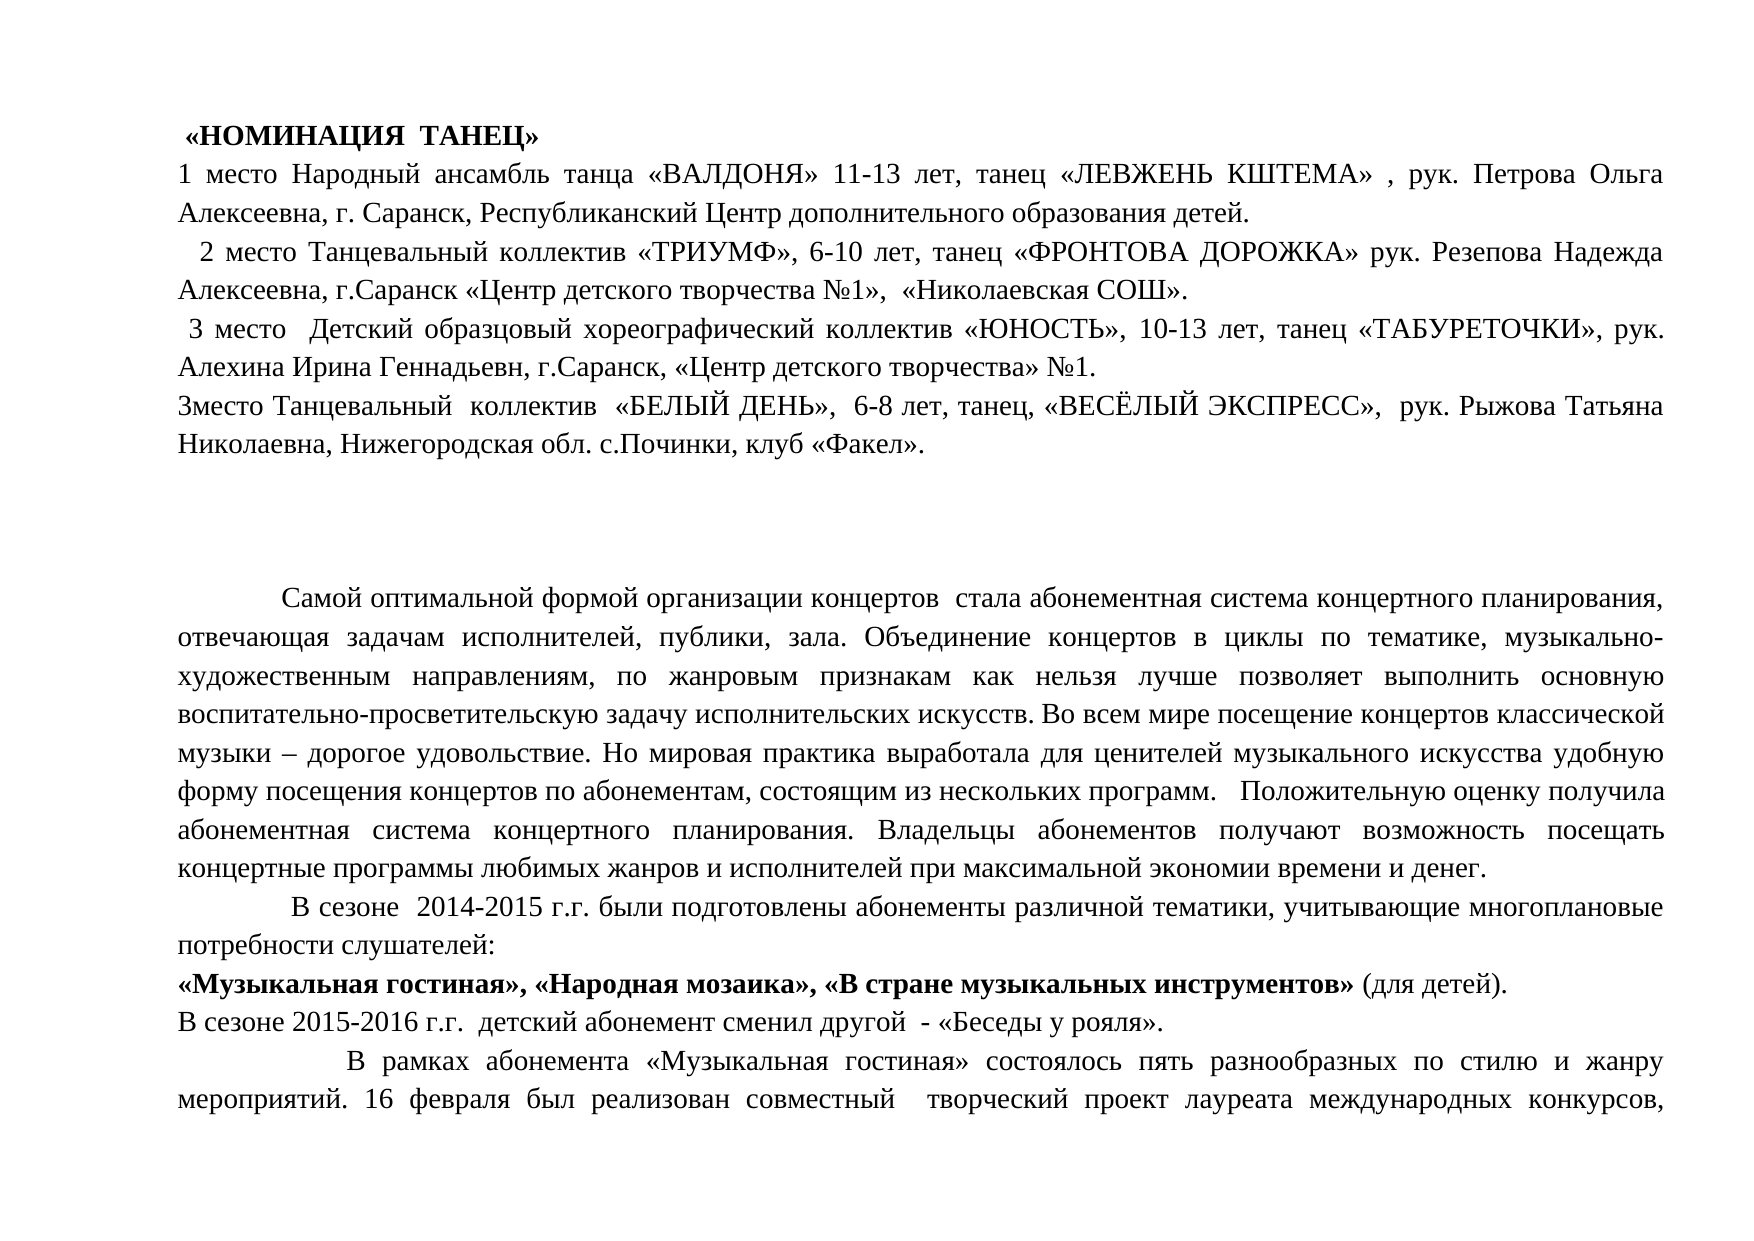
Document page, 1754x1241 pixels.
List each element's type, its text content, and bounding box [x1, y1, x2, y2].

text В сезоне 2014-2015 г.г. были подготовлены абонементы различной тематики, учитывающие многоплановые потребности слушателей: [177, 889, 1665, 961]
text 2 место Танцевальный коллектив «ТРИУМФ», 6-10 лет, танец «ФРОНТОВА ДОРОЖКА» рук. Резепова Надежда Алексеевна, г.Саранск «Центр детского творчества №1», «Николаевская СОШ». [177, 234, 1665, 306]
text Самой оптимальной формой организации концертов стала абонементная система концертного планирования, отвечающая задачам исполнителей, публики, зала. Объединение концертов в циклы по тематике, музыкально-художественным направлениям, по жанровым признакам как нельзя лучше позволяет выполнить основную воспитательно-просветительскую задачу исполнительских искусств. Во всем мире посещение концертов классической музыки – дорогое удовольствие. Но мировая практика выработала для ценителей музыкального искусства удобную форму посещения концертов по абонементам, состоящим из нескольких программ. Положительную оценку получила абонементная система концертного планирования. Владельцы абонементов получают возможность посещать концертные программы любимых жанров и исполнителей при максимальной экономии времени и денег. [177, 581, 1665, 884]
text 3 место Детский образцовый хореографический коллектив «ЮНОСТЬ», 10-13 лет, танец «ТАБУРЕТОЧКИ», рук. Алехина Ирина Геннадьевн, г.Саранск, «Центр детского творчества» №1. [177, 311, 1665, 383]
text 3место Танцевальный коллектив «БЕЛЫЙ ДЕНЬ», 6-8 лет, танец, «ВЕСЁЛЫЙ ЭКСПРЕСС», рук. Рыжова Татьяна Николаевна, Нижегородская обл. с.Починки, клуб «Факел». [177, 388, 1665, 460]
text 1 место Народный ансамбль танца «ВАЛДОНЯ» 11-13 лет, танец «ЛЕВЖЕНЬ КШТЕМА» , рук. Петрова Ольга Алексеевна, г. Саранск, Республиканский Центр дополнительного образования детей. [177, 157, 1665, 229]
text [177, 1043, 1665, 1115]
text «Музыкальная гостиная», «Народная мозаика», «В стране музыкальных инструментов» (для детей). [177, 966, 1665, 999]
text «НОМИНАЦИЯ ТАНЕЦ» [177, 118, 1665, 152]
text В сезоне 2015-2016 г.г. детский абонемент сменил другой - «Беседы у рояля». [177, 1004, 1665, 1038]
